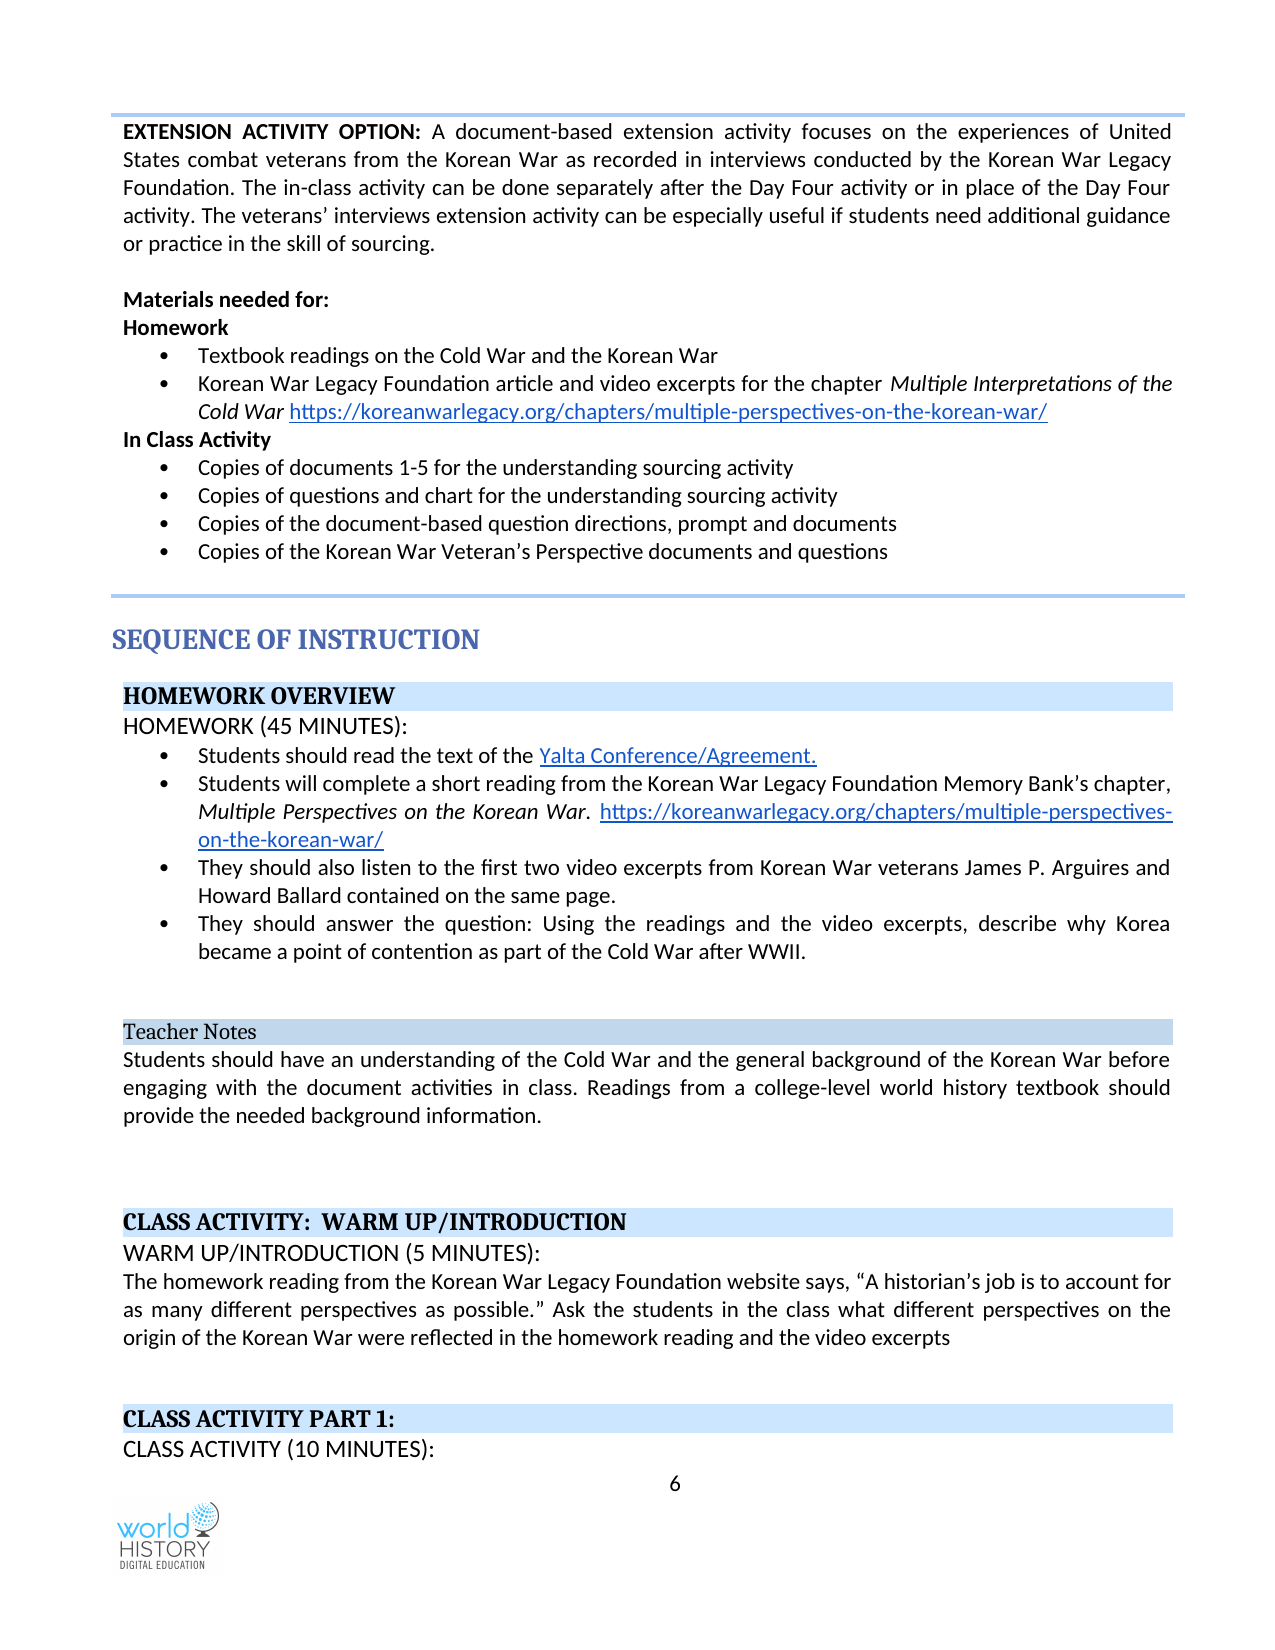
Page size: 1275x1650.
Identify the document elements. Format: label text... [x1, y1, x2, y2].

text SEQUENCE OF INSTRUCTION [112, 623, 1162, 657]
picture [112, 1497, 223, 1575]
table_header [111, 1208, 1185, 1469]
table_header HOMEWORK OVERVIEW HOMEWORK (45 MINUTES): Students should read the text of the Yalta Conference/Agreement. Students will complete a short reading from the Korean War Legacy Foundation Memory Bank’s chapter, Multiple Perspectives on the Korean War. https://koreanwarlegacy.org/chapters/multiple-perspectives-on-the-korean-war/ They should also listen to the first two video excerpts from Korean War veterans James P. Arguires and Howard Ballard contained on the same page. They should answer the question: Using the readings and the video excerpts, describe why Korea became a point of contention as part of the Cold War after WWII. Teacher Notes Students should have an understanding of the Cold War and the general background of the Korean War before engaging with the document activities in class. Readings from a college-level world history textbook should provide the needed background information. [111, 682, 1185, 1155]
